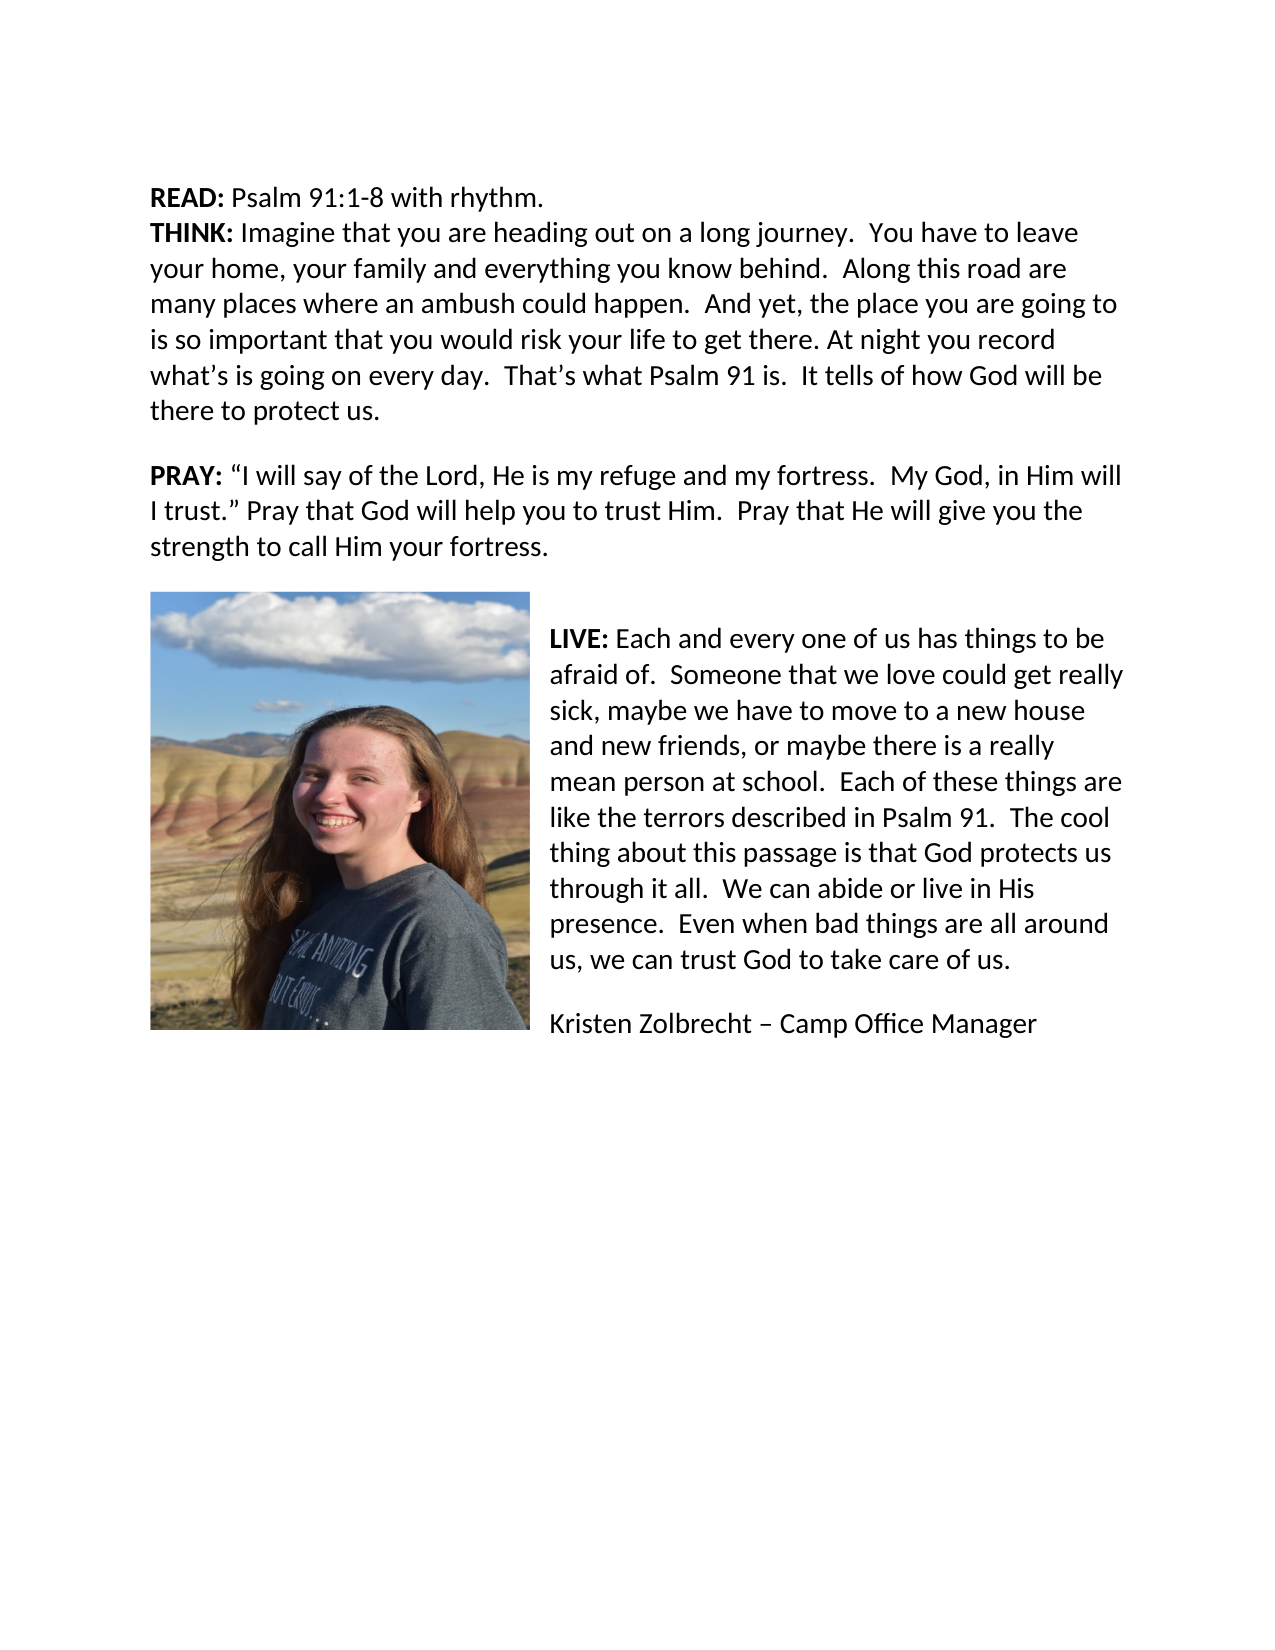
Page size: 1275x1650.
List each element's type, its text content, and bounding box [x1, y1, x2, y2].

text LIVE: Each and every one of us has things to be afraid of. Someone that we love could get really sick, maybe we have to move to a new house and new friends, or maybe there is a really mean person at school. Each of these things are like the terrors described in Psalm 91. The cool thing about this passage is that God protects us through it all. We can abide or live in His presence. Even when bad things are all around us, we can trust God to take care of us. [530, 621, 1125, 977]
picture [151, 592, 530, 1030]
text Kristen Zolbrecht – Camp Office Manager [150, 1006, 1125, 1041]
text PRAY: “I will say of the Lord, He is my refuge and my fortress. My God, in Him will I trust.” Pray that God will help you to trust Him. Pray that He will give you the strength to call Him your fortress. [150, 457, 1125, 564]
text READ: Psalm 91:1-8 with rhythm. [150, 179, 1125, 214]
text THINK: Imagine that you are heading out on a long journey. You have to leave your home, your family and everything you know behind. Along this road are many places where an ambush could happen. And yet, the place you are going to is so important that you would risk your life to get there. At night you record what’s is going on every day. That’s what Psalm 91 is. It tells of how God will be there to protect us. [150, 214, 1125, 428]
